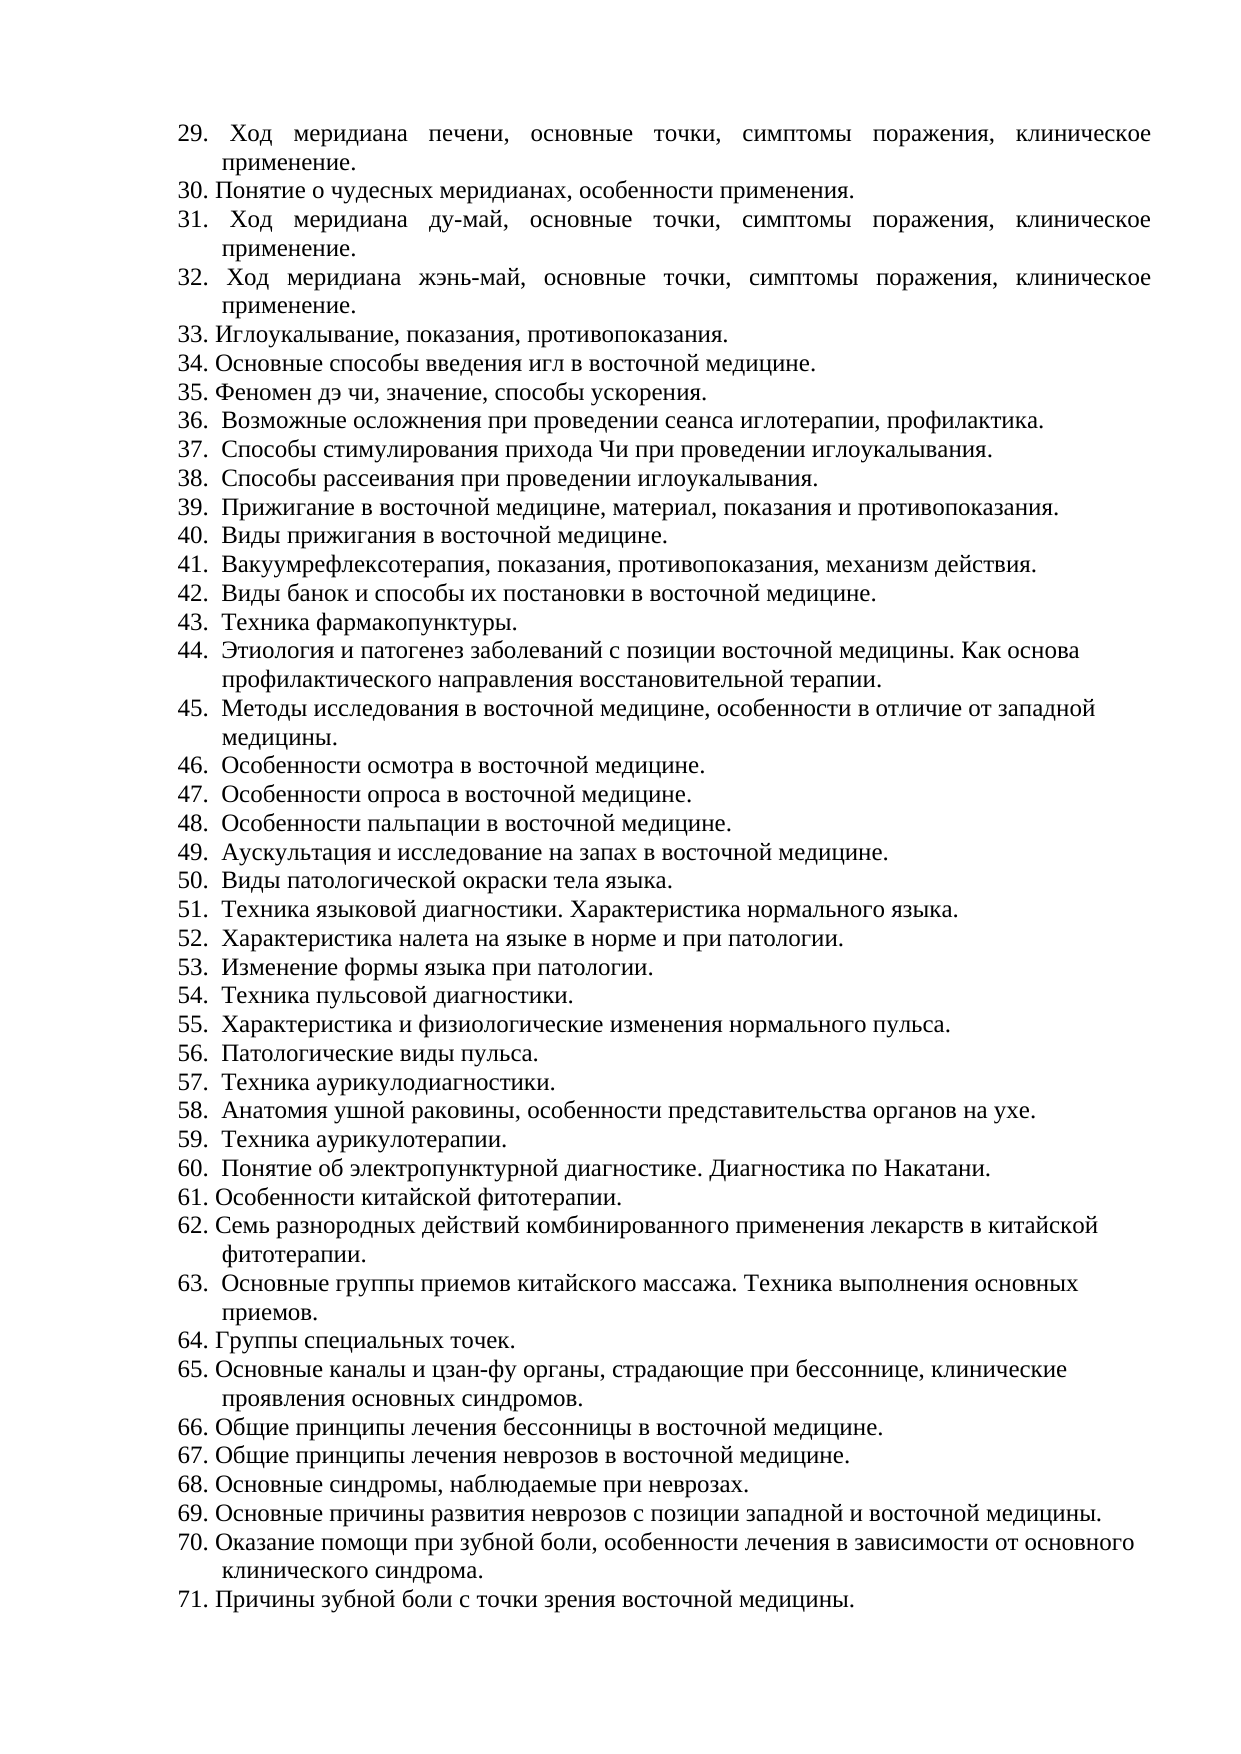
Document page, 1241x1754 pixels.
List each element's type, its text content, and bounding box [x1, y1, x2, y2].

text 67. Общие принципы лечения неврозов в восточной медицине. [177, 1441, 1152, 1469]
text 69. Основные причины развития неврозов с позиции западной и восточной медицины. [177, 1498, 1152, 1527]
text 40. Виды прижигания в восточной медицине. [177, 521, 1152, 549]
text 66. Общие принципы лечения бессонницы в восточной медицине. [177, 1412, 1152, 1441]
text 63. Основные группы приемов китайского массажа. Техника выполнения основных приемов. [177, 1268, 1152, 1326]
text 70. Оказание помощи при зубной боли, особенности лечения в зависимости от основного клинического синдрома. [177, 1527, 1152, 1584]
text 45. Методы исследования в восточной медицине, особенности в отличие от западной медицины. [177, 693, 1152, 751]
text 55. Характеристика и физиологические изменения нормального пульса. [177, 1009, 1152, 1038]
text 42. Виды банок и способы их постановки в восточной медицине. [177, 578, 1152, 607]
text 39. Прижигание в восточной медицине, материал, показания и противопоказания. [177, 492, 1152, 521]
text 59. Техника аурикулотерапии. [177, 1124, 1152, 1153]
text 71. Причины зубной боли с точки зрения восточной медицины. [177, 1584, 1152, 1613]
text 48. Особенности пальпации в восточной медицине. [177, 808, 1152, 837]
text 46. Особенности осмотра в восточной медицине. [177, 751, 1152, 779]
text 50. Виды патологической окраски тела языка. [177, 866, 1152, 894]
text 57. Техника аурикулодиагностики. [177, 1067, 1152, 1096]
text 35. Феномен дэ чи, значение, способы ускорения. [177, 377, 1152, 406]
text 62. Семь разнородных действий комбинированного применения лекарств в китайской фитотерапии. [177, 1211, 1152, 1268]
text 34. Основные способы введения игл в восточной медицине. [177, 348, 1152, 377]
text 54. Техника пульсовой диагностики. [177, 981, 1152, 1009]
text 36. Возможные осложнения при проведении сеанса иглотерапии, профилактика. [177, 406, 1152, 434]
text 53. Изменение формы языка при патологии. [177, 952, 1152, 981]
text 31. Ход меридиана ду-май, основные точки, симптомы поражения, клиническое применение. [177, 204, 1152, 262]
text 52. Характеристика налета на языке в норме и при патологии. [177, 923, 1152, 952]
text 60. Понятие об электропунктурной диагностике. Диагностика по Накатани. [177, 1153, 1152, 1182]
text 44. Этиология и патогенез заболеваний с позиции восточной медицины. Как основа профилактического направления восстановительной терапии. [177, 636, 1152, 693]
text 43. Техника фармакопунктуры. [177, 607, 1152, 636]
text 56. Патологические виды пульса. [177, 1038, 1152, 1067]
text 41. Вакуумрефлексотерапия, показания, противопоказания, механизм действия. [177, 549, 1152, 578]
text 29. Ход меридиана печени, основные точки, симптомы поражения, клиническое применение. [177, 118, 1152, 176]
text 37. Способы стимулирования прихода Чи при проведении иглоукалывания. [177, 434, 1152, 463]
text 61. Особенности китайской фитотерапии. [177, 1182, 1152, 1211]
text 47. Особенности опроса в восточной медицине. [177, 779, 1152, 808]
text 65. Основные каналы и цзан-фу органы, страдающие при бессоннице, клинические проявления основных синдромов. [177, 1354, 1152, 1412]
text 38. Способы рассеивания при проведении иглоукалывания. [177, 463, 1152, 492]
text 58. Анатомия ушной раковины, особенности представительства органов на ухе. [177, 1096, 1152, 1124]
text 30. Понятие о чудесных меридианах, особенности применения. [177, 176, 1152, 204]
text 64. Группы специальных точек. [177, 1326, 1152, 1354]
text 49. Аускультация и исследование на запах в восточной медицине. [177, 837, 1152, 866]
text 33. Иглоукалывание, показания, противопоказания. [177, 319, 1152, 348]
text 51. Техника языковой диагностики. Характеристика нормального языка. [177, 894, 1152, 923]
text 32. Ход меридиана жэнь-май, основные точки, симптомы поражения, клиническое применение. [177, 262, 1152, 319]
text 68. Основные синдромы, наблюдаемые при неврозах. [177, 1469, 1152, 1498]
